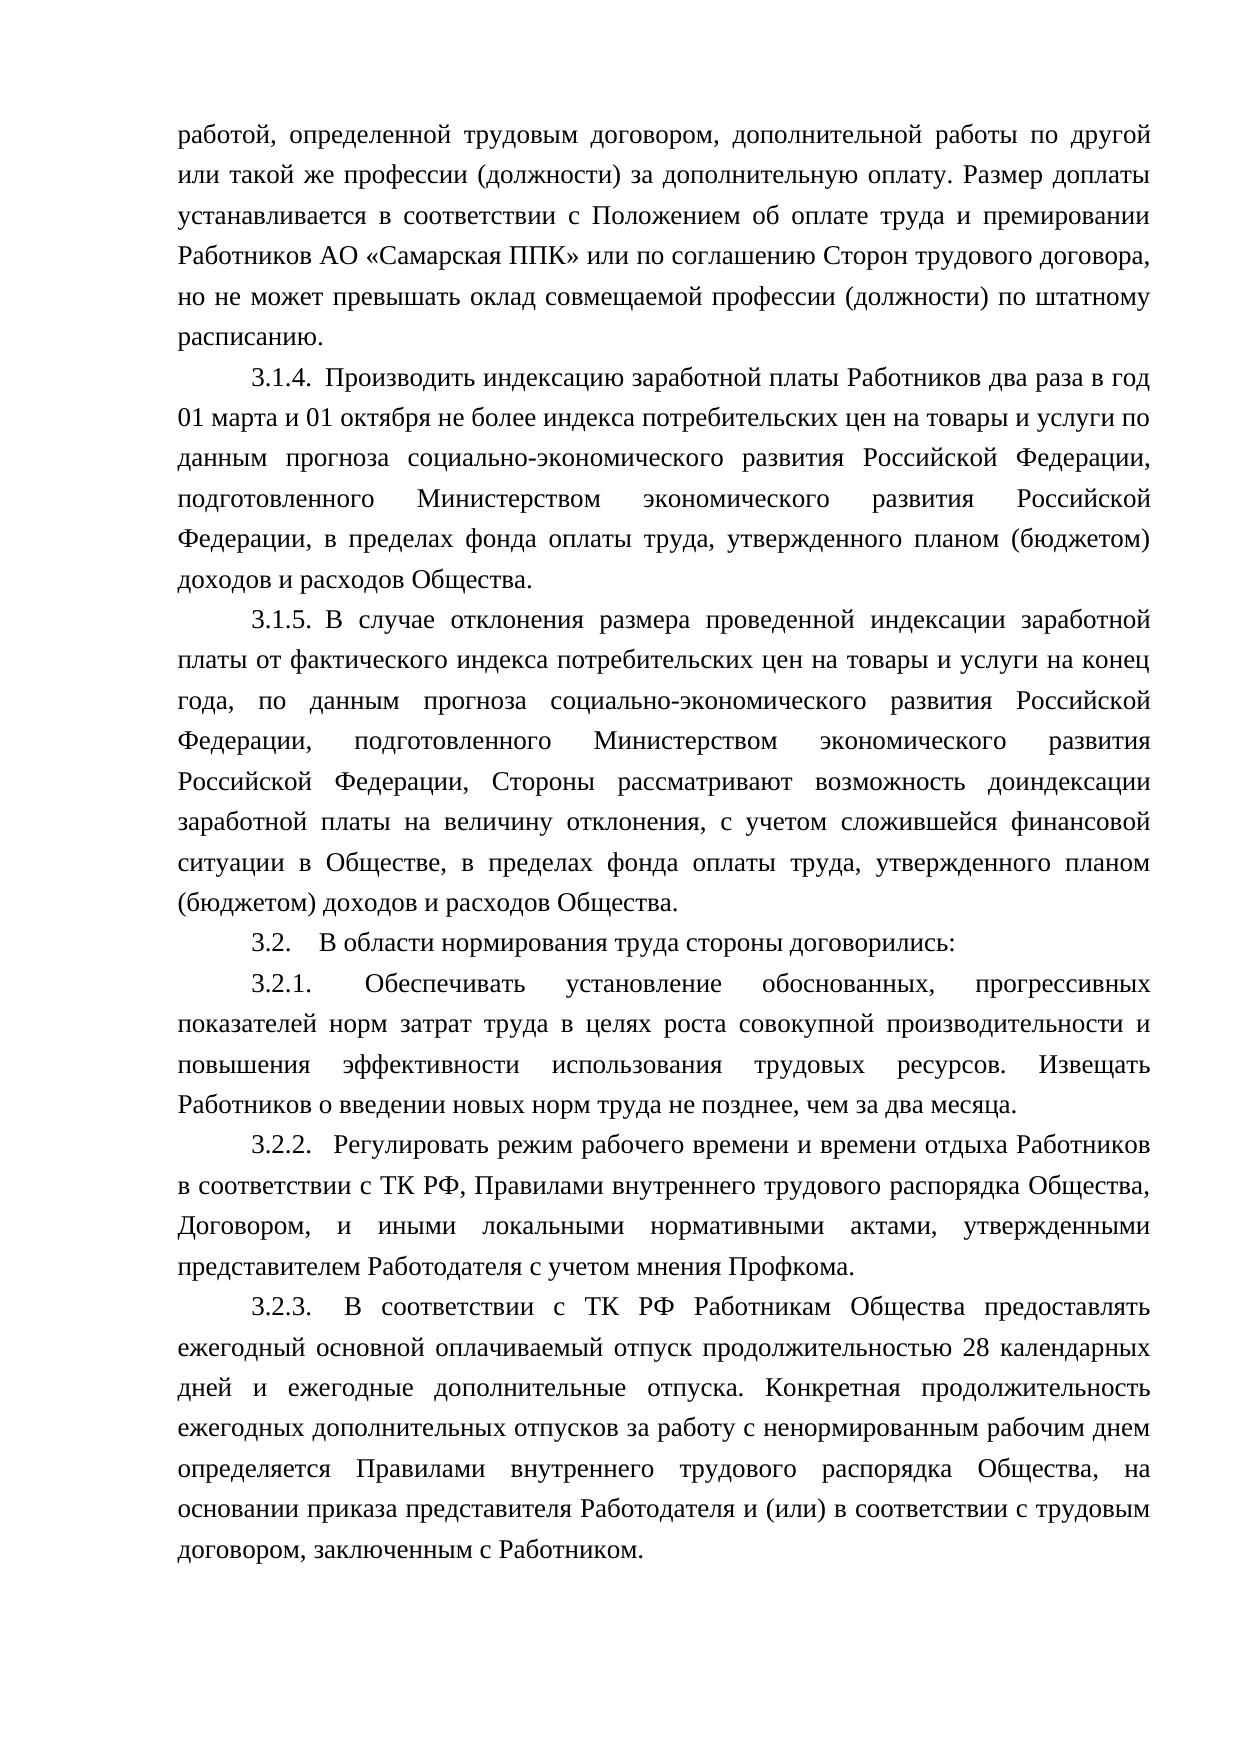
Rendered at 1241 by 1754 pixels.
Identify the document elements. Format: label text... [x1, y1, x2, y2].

text 3.2.3. В соответствии с ТК РФ Работникам Общества предоставлять ежегодный основной оплачиваемый отпуск продолжительностью 28 календарных дней и ежегодные дополнительные отпуска. Конкретная продолжительность ежегодных дополнительных отпусков за работу с ненормированным рабочим днем определяется Правилами внутреннего трудового распорядка Общества, на основании приказа представителя Работодателя и (или) в соответствии с трудовым договором, заключенным с Работником. [177, 1290, 1152, 1564]
text 3.2.1. Обеспечивать установление обоснованных, прогрессивных показателей норм затрат труда в целях роста совокупной производительности и повышения эффективности использования трудовых ресурсов. Извещать Работников о введении новых норм труда не позднее, чем за два месяца. [177, 967, 1152, 1119]
text 3.1.5. В случае отклонения размера проведенной индексации заработной платы от фактического индекса потребительских цен на товары и услуги на конец года, по данным прогноза социально-экономического развития Российской Федерации, подготовленного Министерством экономического развития Российской Федерации, Стороны рассматривают возможность доиндексации заработной платы на величину отклонения, с учетом сложившейся финансовой ситуации в Обществе, в пределах фонда оплаты труда, утвержденного планом (бюджетом) доходов и расходов Общества. [177, 603, 1152, 917]
text 3.2.2. Регулировать режим рабочего времени и времени отдыха Работников в соответствии с ТК РФ, Правилами внутреннего трудового распорядка Общества, Договором, и иными локальными нормативными актами, утвержденными представителем Работодателя с учетом мнения Профкома. [177, 1128, 1152, 1281]
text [177, 118, 1152, 351]
text 3.2. В области нормирования труда стороны договорились: [177, 926, 1152, 958]
text 3.1.4. Производить индексацию заработной платы Работников два раза в год 01 марта и 01 октября не более индекса потребительских цен на товары и услуги по данным прогноза социально-экономического развития Российской Федерации, подготовленного Министерством экономического развития Российской Федерации, в пределах фонда оплаты труда, утвержденного планом (бюджетом) доходов и расходов Общества. [177, 361, 1152, 594]
